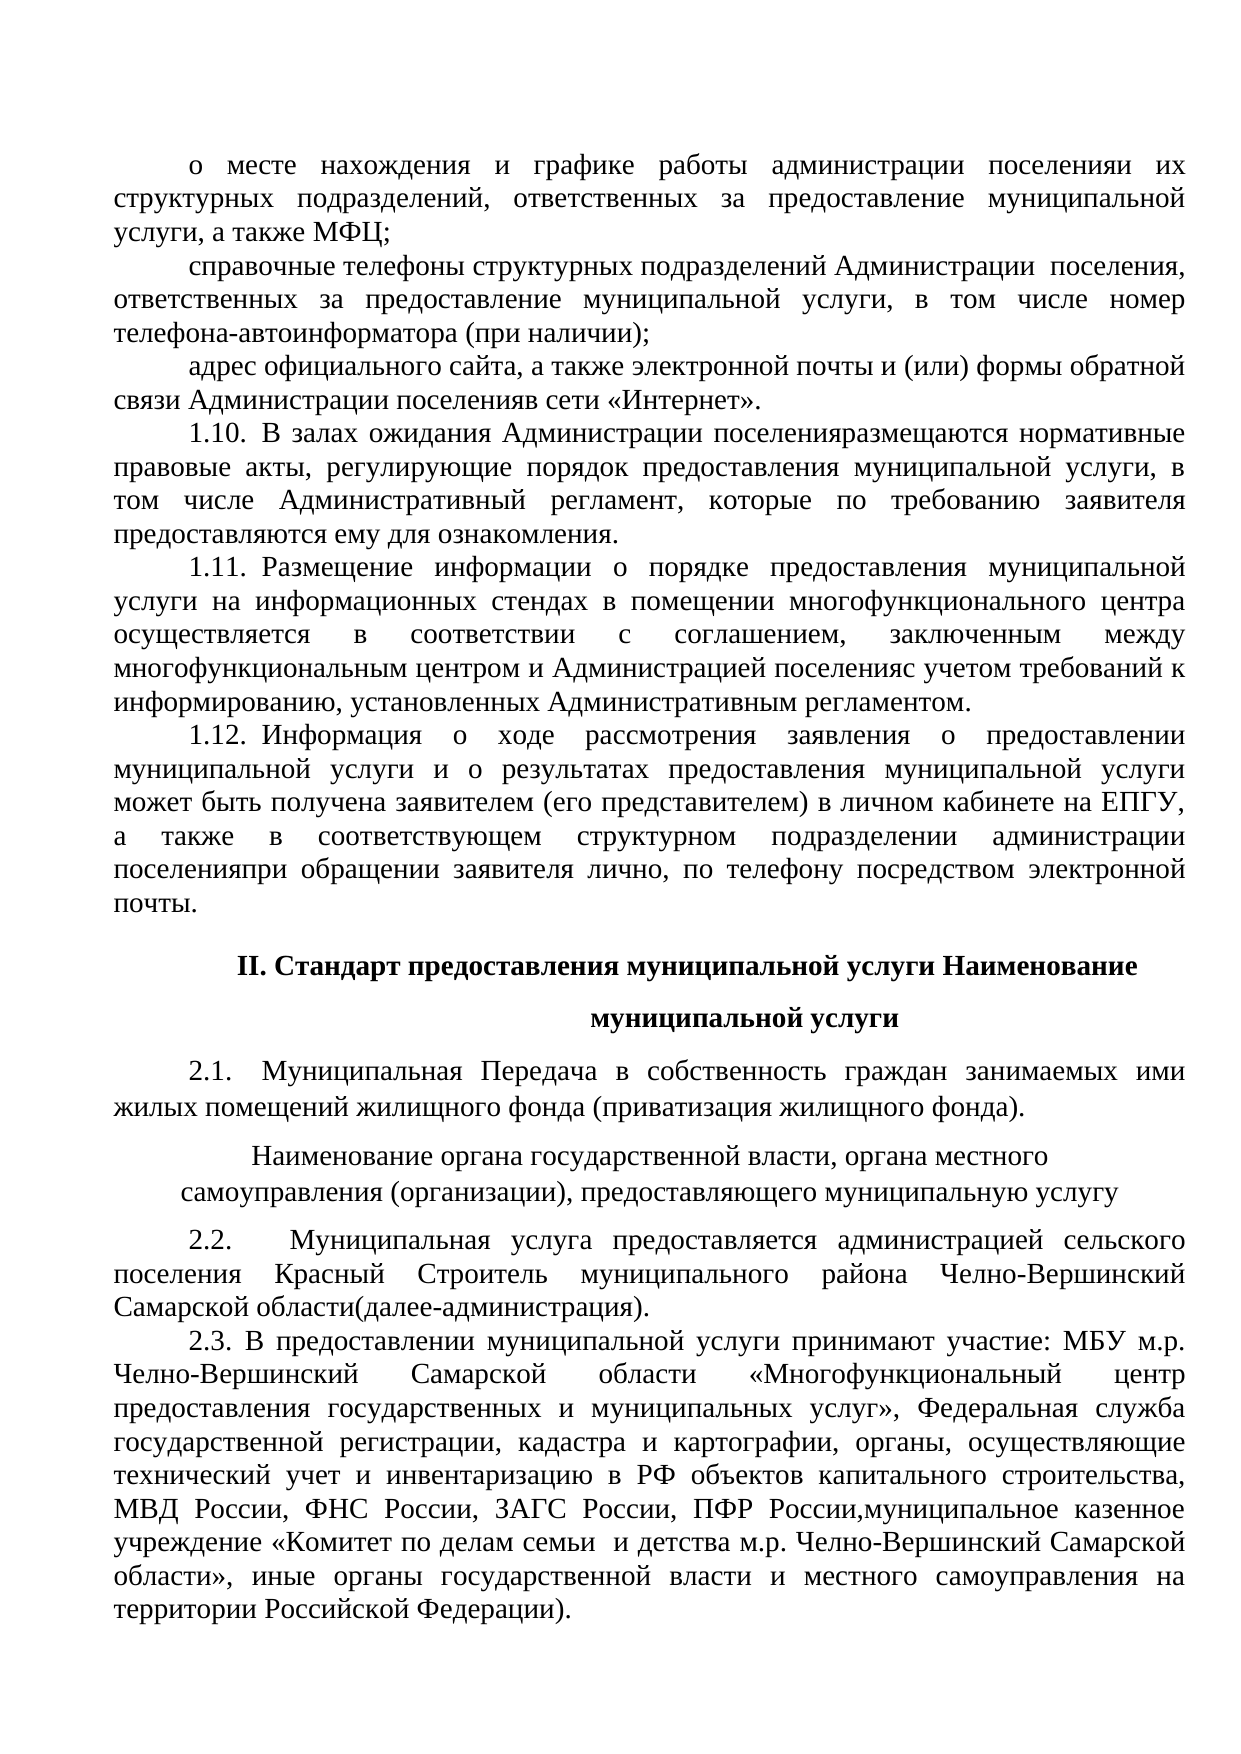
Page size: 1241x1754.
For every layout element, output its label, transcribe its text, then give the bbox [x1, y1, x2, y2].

list Размещение информации о порядке предоставления муниципальной услуги на информационных стендах в помещении многофункционального центра осуществляется в соответствии с соглашением, заключенным между многофункциональным центром и Администрацией поселенияс учетом требований к информированию, установленных Административным регламентом. [113, 549, 1186, 717]
text справочные телефоны структурных подразделений Администрации поселения, ответственных за предоставление муниципальной услуги, в том числе номер телефона-автоинформатора (при наличии); [113, 248, 1186, 348]
text о месте нахождения и графике работы администрации поселенияи их структурных подразделений, ответственных за предоставление муниципальной услуги, а также МФЦ; [113, 147, 1186, 248]
list Муниципальная Передача в собственность граждан занимаемых ими жилых помещений жилищного фонда (приватизация жилищного фонда). [113, 1053, 1186, 1123]
text адрес официального сайта, а также электронной почты и (или) формы обратной связи Администрации поселенияв сети «Интернет». [113, 348, 1186, 415]
list В предоставлении муниципальной услуги принимают участие: МБУ м.р. Челно-Вершинский Самарской области «Многофункциональный центр предоставления государственных и муниципальных услуг», Федеральная служба государственной регистрации, кадастра и картографии, органы, осуществляющие технический учет и инвентаризацию в РФ объектов капитального строительства, МВД России, ФНС России, ЗАГС России, ПФР России,муниципальное казенное учреждение «Комитет по делам семьи и детства м.р. Челно-Вершинский Самарской области», иные органы государственной власти и местного самоуправления на территории Российской Федерации). [113, 1323, 1186, 1625]
list Информация о ходе рассмотрения заявления о предоставлении муниципальной услуги и о результатах предоставления муниципальной услуги может быть получена заявителем (его представителем) в личном кабинете на ЕПГУ, а также в соответствующем структурном подразделении администрации поселенияпри обращении заявителя лично, по телефону посредством электронной почты. [113, 717, 1186, 918]
text Наименование органа государственной власти, органа местного самоуправления (организации), предоставляющего муниципальную услугу [113, 1138, 1186, 1207]
list Муниципальная услуга предоставляется администрацией сельского поселения Красный Строитель муниципального района Челно-Вершинский Самарской области(далее-администрация). [113, 1222, 1186, 1323]
text II. Стандарт предоставления муниципальной услуги Наименование муниципальной услуги [188, 948, 1186, 1034]
list В залах ожидания Администрации поселенияразмещаются нормативные правовые акты, регулирующие порядок предоставления муниципальной услуги, в том числе Административный регламент, которые по требованию заявителя предоставляются ему для ознакомления. [113, 415, 1186, 549]
